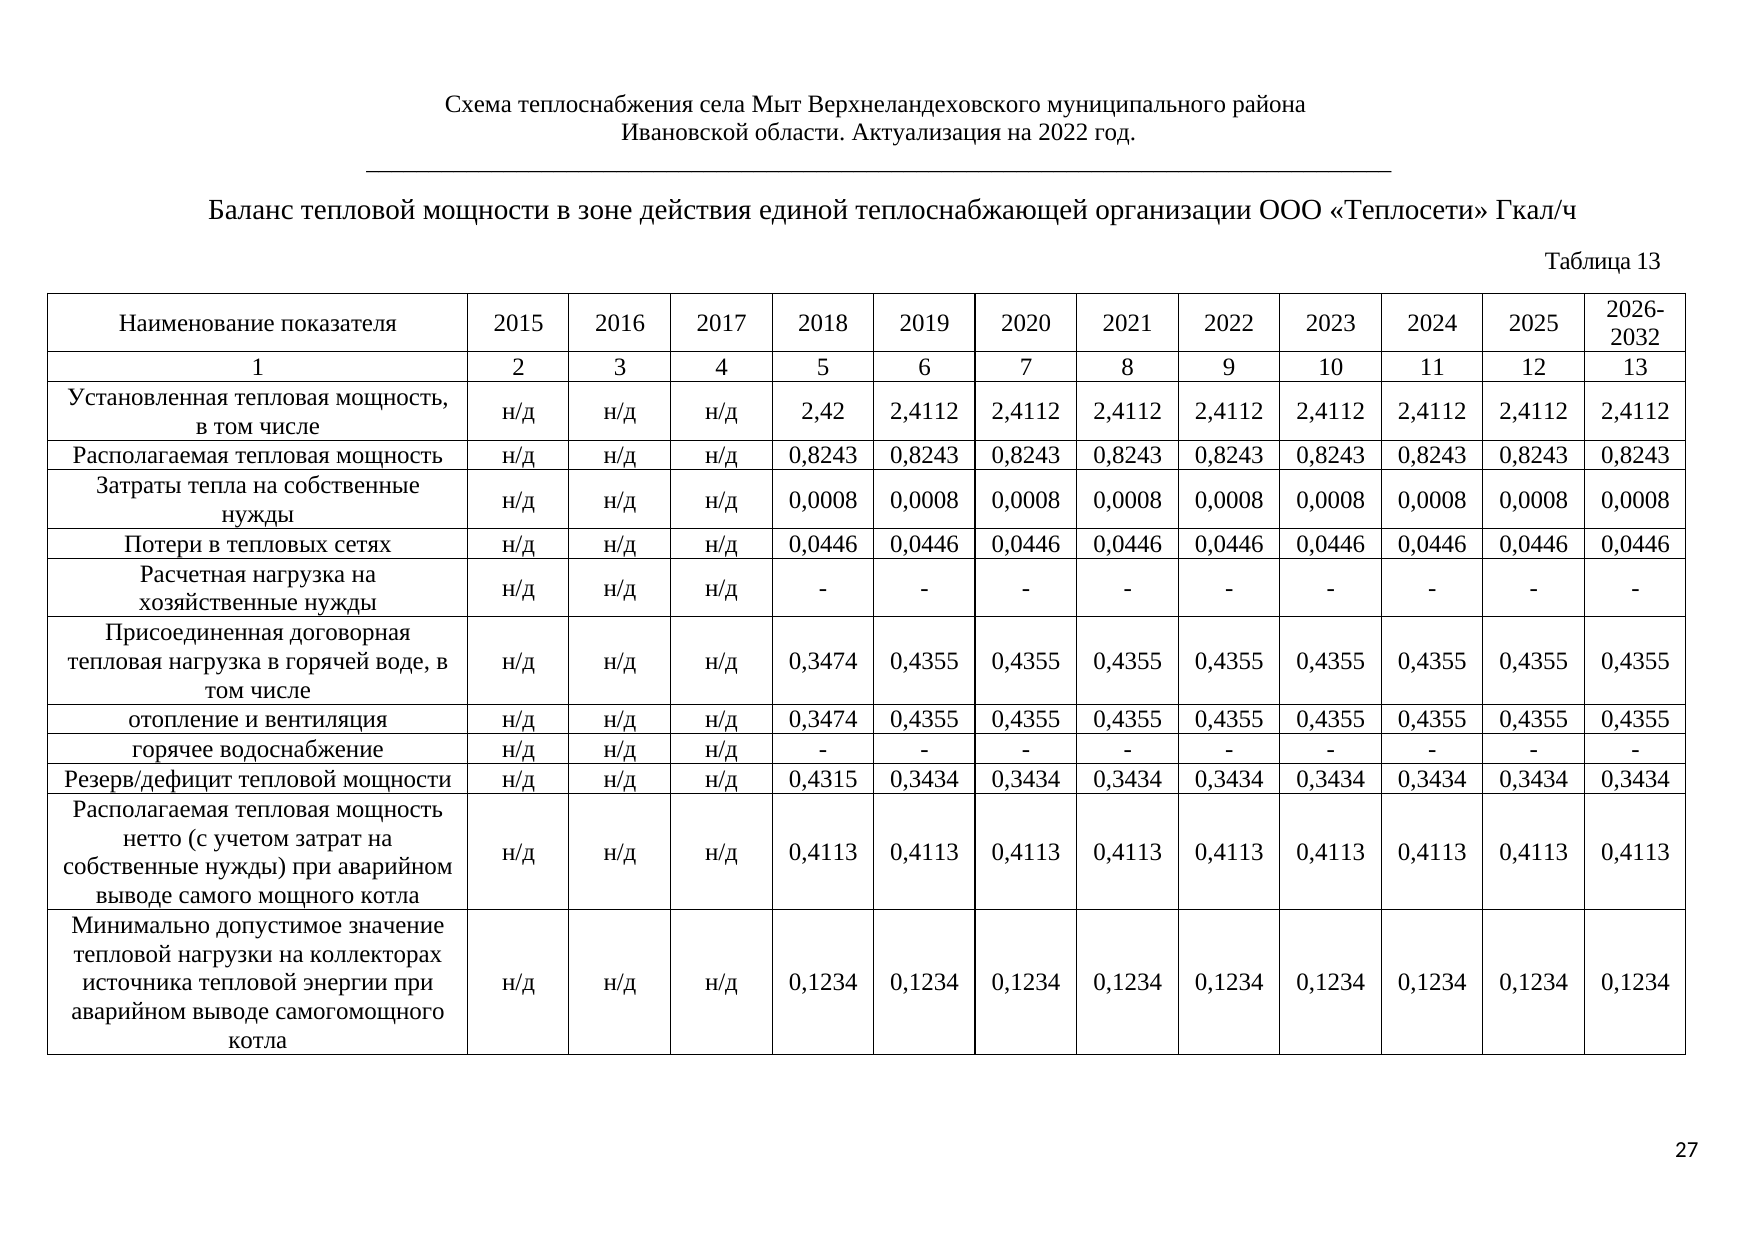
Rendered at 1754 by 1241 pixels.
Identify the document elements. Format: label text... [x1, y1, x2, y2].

table_header 2019 [874, 294, 974, 351]
table_cell 7 [976, 352, 1076, 381]
table_cell н/д [671, 382, 772, 439]
table_cell 2,4112 [1382, 382, 1482, 439]
table_cell 0,1234 [1483, 910, 1584, 1054]
table_cell н/д [671, 734, 772, 763]
table_cell н/д [671, 705, 772, 733]
table_cell н/д [671, 559, 772, 616]
table_cell 0,4355 [874, 617, 974, 703]
table_cell 0,4113 [976, 794, 1076, 909]
table_cell 0,4355 [1483, 617, 1584, 703]
table_cell 0,8243 [874, 441, 974, 469]
table_cell н/д [468, 441, 568, 469]
table_cell 8 [1077, 352, 1178, 381]
table_cell 0,4355 [1585, 705, 1685, 733]
table_cell 2 [468, 352, 568, 381]
table_cell 0,4355 [1179, 617, 1279, 703]
table_cell 0,4355 [1280, 617, 1381, 703]
table_cell н/д [569, 617, 670, 703]
table_cell Располагаемая тепловая мощность нетто (с учетом затрат на собственные нужды) при аварийном выводе самого мощного котла [48, 794, 467, 909]
table_cell 0,0446 [1382, 529, 1482, 558]
table_cell - [874, 734, 974, 763]
table_cell 0,1234 [874, 910, 974, 1054]
table_cell - [773, 559, 873, 616]
table_cell 5 [773, 352, 873, 381]
table_cell 2,4112 [1077, 382, 1178, 439]
table_cell 0,4113 [1382, 794, 1482, 909]
table_cell 2,42 [773, 382, 873, 439]
table_header Наименование показателя [48, 294, 467, 351]
table_cell - [1179, 559, 1279, 616]
table_cell н/д [569, 734, 670, 763]
table_cell Минимально допустимое значение тепловой нагрузки на коллекторах источника тепловой энергии при аварийном выводе самогомощного котла [48, 910, 467, 1054]
table_cell н/д [468, 559, 568, 616]
table_cell 0,3434 [976, 764, 1076, 793]
table_cell - [1585, 734, 1685, 763]
table_header 2017 [671, 294, 772, 351]
table_cell н/д [468, 734, 568, 763]
table_header 2021 [1077, 294, 1178, 351]
table_cell - [1382, 734, 1482, 763]
table_cell 0,0008 [1382, 470, 1482, 528]
table_cell 0,4355 [976, 705, 1076, 733]
table_cell н/д [468, 794, 568, 909]
table_header 2020 [976, 294, 1076, 351]
table_cell 0,8243 [976, 441, 1076, 469]
table_cell 0,0008 [1077, 470, 1178, 528]
table_cell Затраты тепла на собственные нужды [48, 470, 467, 528]
table_cell 9 [1179, 352, 1279, 381]
table_cell 0,4315 [773, 764, 873, 793]
table_cell 0,0008 [874, 470, 974, 528]
table_cell 0,8243 [1179, 441, 1279, 469]
table_cell 0,3434 [1382, 764, 1482, 793]
table_cell 11 [1382, 352, 1482, 381]
table_header 2018 [773, 294, 873, 351]
table_cell 0,0008 [976, 470, 1076, 528]
table_cell 0,4355 [1382, 617, 1482, 703]
table_cell 0,8243 [773, 441, 873, 469]
table_cell - [1382, 559, 1482, 616]
table_cell 0,3474 [773, 617, 873, 703]
table_cell н/д [468, 910, 568, 1054]
table_cell 1 [48, 352, 467, 381]
table_cell - [1483, 734, 1584, 763]
table_cell н/д [569, 794, 670, 909]
table_cell Располагаемая тепловая мощность [48, 441, 467, 469]
table_cell 13 [1585, 352, 1685, 381]
table_cell 0,0008 [1483, 470, 1584, 528]
table_cell н/д [671, 764, 772, 793]
table_cell 0,1234 [1585, 910, 1685, 1054]
table_cell 0,4113 [773, 794, 873, 909]
table_cell н/д [468, 705, 568, 733]
table_cell н/д [468, 617, 568, 703]
table_cell - [1280, 559, 1381, 616]
table_cell - [1077, 734, 1178, 763]
table_cell - [1585, 559, 1685, 616]
table_cell 0,3434 [1280, 764, 1381, 793]
table_cell 0,1234 [1077, 910, 1178, 1054]
table_cell 6 [874, 352, 974, 381]
table_cell н/д [468, 470, 568, 528]
table_cell 0,1234 [976, 910, 1076, 1054]
table_header 2025 [1483, 294, 1584, 351]
table_cell н/д [671, 910, 772, 1054]
table_cell 0,4355 [1585, 617, 1685, 703]
table_cell 2,4112 [874, 382, 974, 439]
table_cell - [976, 734, 1076, 763]
table_cell н/д [671, 794, 772, 909]
table_cell н/д [569, 705, 670, 733]
table_cell Расчетная нагрузка на хозяйственные нужды [48, 559, 467, 616]
table_cell - [976, 559, 1076, 616]
table_cell 0,3474 [773, 705, 873, 733]
table_cell 0,8243 [1280, 441, 1381, 469]
table_cell 0,0446 [1280, 529, 1381, 558]
table_header 2026-2032 [1585, 294, 1685, 351]
table_cell 0,8243 [1382, 441, 1482, 469]
table_header 2024 [1382, 294, 1482, 351]
table_cell н/д [468, 764, 568, 793]
table_cell 0,0008 [1280, 470, 1381, 528]
table_cell н/д [569, 441, 670, 469]
table_cell н/д [569, 529, 670, 558]
table_cell 0,4355 [1382, 705, 1482, 733]
table_cell н/д [569, 764, 670, 793]
table_cell 2,4112 [976, 382, 1076, 439]
table_cell 0,0446 [976, 529, 1076, 558]
table_cell н/д [671, 529, 772, 558]
table_cell 0,8243 [1483, 441, 1584, 469]
table_cell - [1280, 734, 1381, 763]
table_cell н/д [569, 910, 670, 1054]
table_cell 0,8243 [1077, 441, 1178, 469]
table_cell 0,3434 [874, 764, 974, 793]
table_cell 0,0446 [1585, 529, 1685, 558]
table_cell 0,0446 [874, 529, 974, 558]
table_cell н/д [468, 382, 568, 439]
table_cell - [1483, 559, 1584, 616]
table_cell 10 [1280, 352, 1381, 381]
table_cell отопление и вентиляция [48, 705, 467, 733]
table_cell - [1179, 734, 1279, 763]
table_cell 0,4355 [976, 617, 1076, 703]
table_cell Установленная тепловая мощность, в том числе [48, 382, 467, 439]
table_cell 0,4113 [1077, 794, 1178, 909]
table_header 2016 [569, 294, 670, 351]
table_cell 2,4112 [1483, 382, 1584, 439]
table_cell 0,3434 [1585, 764, 1685, 793]
table_cell горячее водоснабжение [48, 734, 467, 763]
table_cell 0,0446 [1077, 529, 1178, 558]
table_cell 12 [1483, 352, 1584, 381]
table_cell 0,4355 [1077, 617, 1178, 703]
table_cell 0,0008 [1179, 470, 1279, 528]
table_cell 0,0446 [1483, 529, 1584, 558]
table_cell Резерв/дефицит тепловой мощности [48, 764, 467, 793]
table_cell 0,0008 [1585, 470, 1685, 528]
table_cell 0,4355 [1077, 705, 1178, 733]
table_header 2022 [1179, 294, 1279, 351]
table_cell - [874, 559, 974, 616]
table_cell н/д [671, 441, 772, 469]
table_cell 2,4112 [1179, 382, 1279, 439]
table_cell - [1077, 559, 1178, 616]
table_cell 0,1234 [1382, 910, 1482, 1054]
table_cell 0,0446 [1179, 529, 1279, 558]
table_cell н/д [671, 470, 772, 528]
table_cell 0,4355 [1483, 705, 1584, 733]
table_cell 0,8243 [1585, 441, 1685, 469]
table_cell 0,0008 [773, 470, 873, 528]
table_cell 3 [569, 352, 670, 381]
table_cell 0,4113 [874, 794, 974, 909]
table_header 2015 [468, 294, 568, 351]
table_cell 2,4112 [1280, 382, 1381, 439]
table_cell н/д [569, 470, 670, 528]
table_cell Потери в тепловых сетях [48, 529, 467, 558]
table_cell 0,3434 [1179, 764, 1279, 793]
table_cell 0,4113 [1280, 794, 1381, 909]
table_cell 0,4113 [1483, 794, 1584, 909]
table_cell н/д [468, 529, 568, 558]
table_cell 0,4113 [1585, 794, 1685, 909]
table_cell 0,4355 [874, 705, 974, 733]
table_cell 0,1234 [1280, 910, 1381, 1054]
table_cell - [773, 734, 873, 763]
table_cell 0,4355 [1179, 705, 1279, 733]
table_cell 0,1234 [773, 910, 873, 1054]
table_cell 0,4113 [1179, 794, 1279, 909]
table_cell н/д [569, 559, 670, 616]
table_cell 0,4355 [1280, 705, 1381, 733]
table_cell 0,3434 [1483, 764, 1584, 793]
text Баланс тепловой мощности в зоне действия единой теплоснабжающей организации ООО «Теплосети» Гкал/ч [134, 192, 1698, 226]
table_header 2023 [1280, 294, 1381, 351]
table_cell 0,0446 [773, 529, 873, 558]
table_cell Присоединенная договорная тепловая нагрузка в горячей воде, в том числе [48, 617, 467, 703]
table_cell 2,4112 [1585, 382, 1685, 439]
table_cell н/д [671, 617, 772, 703]
table_cell 4 [671, 352, 772, 381]
table_cell 0,1234 [1179, 910, 1279, 1054]
table_cell н/д [569, 382, 670, 439]
table_cell 0,3434 [1077, 764, 1178, 793]
